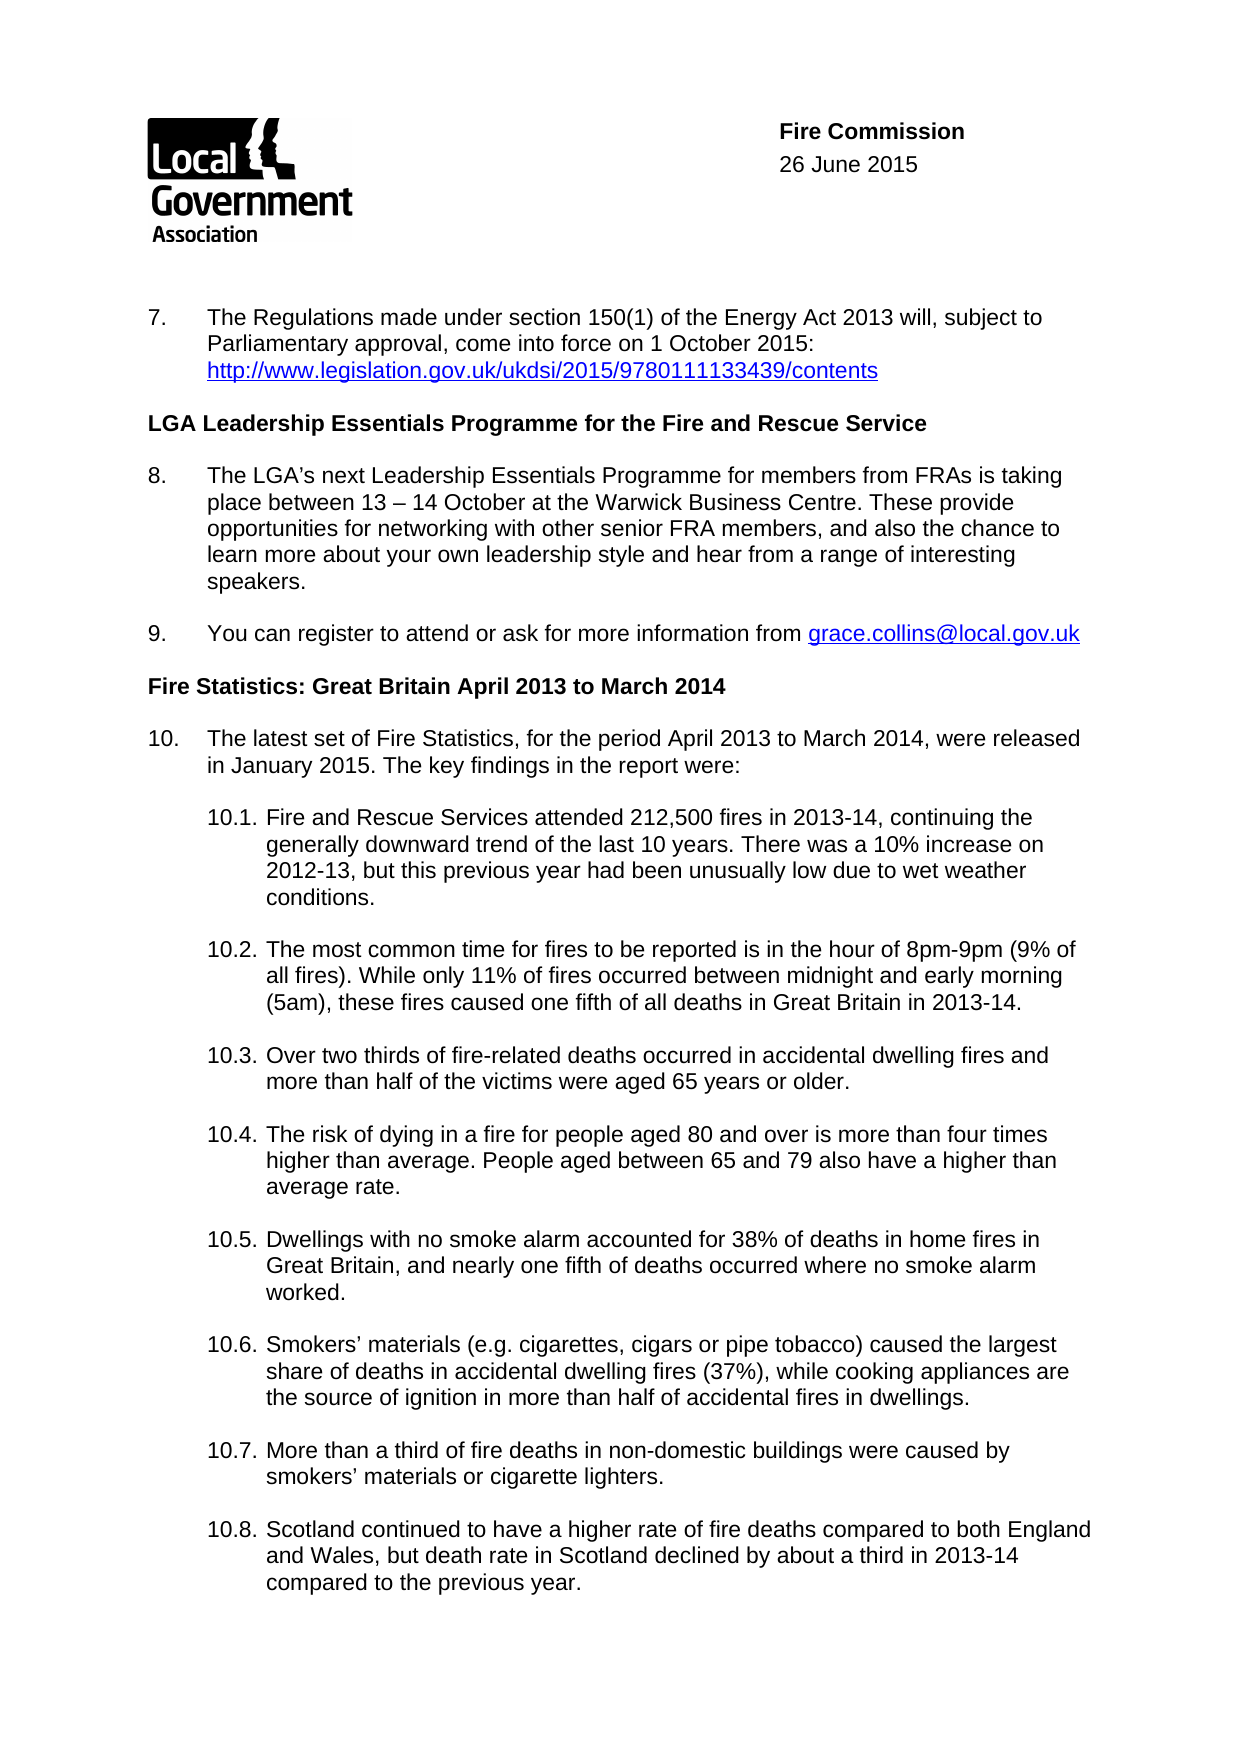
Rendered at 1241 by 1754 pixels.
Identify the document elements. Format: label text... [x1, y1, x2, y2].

list The latest set of Fire Statistics, for the period April 2013 to March 2014, were released in January 2015. The key findings in the report were: [148, 725, 1092, 778]
text LGA Leadership Essentials Programme for the Fire and Rescue Service [148, 409, 1092, 436]
list More than a third of fire deaths in non-domestic buildings were caused by smokers’ materials or cigarette lighters. [207, 1437, 1092, 1489]
list Fire and Rescue Services attended 212,500 fires in 2013-14, continuing the generally downward trend of the last 10 years. There was a 10% increase on 2012-13, but this previous year had been unusually low due to wet weather conditions. [207, 804, 1092, 910]
list The Regulations made under section 150(1) of the Energy Act 2013 will, subject to Parliamentary approval, come into force on 1 October 2015: http://www.legislation.gov.uk/ukdsi/2015/9780111133439/contents [148, 304, 1092, 383]
list Scotland continued to have a higher rate of fire deaths compared to both England and Wales, but death rate in Scotland declined by about a third in 2013-14 compared to the previous year. [207, 1516, 1092, 1595]
picture [147, 118, 353, 242]
list You can register to attend or ask for more information from grace.collins@local.gov.uk [148, 620, 1092, 646]
list The most common time for fires to be reported is in the hour of 8pm-9pm (9% of all fires). While only 11% of fires occurred between midnight and early morning (5am), these fires caused one fifth of all deaths in Great Britain in 2013-14. [207, 936, 1092, 1015]
list The risk of dying in a fire for people aged 80 and over is more than four times higher than average. People aged between 65 and 79 also have a higher than average rate. [207, 1121, 1092, 1200]
list Smokers’ materials (e.g. cigarettes, cigars or pipe tobacco) caused the largest share of deaths in accidental dwelling fires (37%), while cooking appliances are the source of ignition in more than half of accidental fires in dwellings. [207, 1331, 1092, 1411]
text Fire Statistics: Great Britain April 2013 to March 2014 [148, 673, 1092, 699]
list Dwellings with no smoke alarm accounted for 38% of deaths in home fires in Great Britain, and nearly one fifth of deaths occurred where no smoke alarm worked. [207, 1226, 1092, 1305]
list Over two thirds of fire-related deaths occurred in accidental dwelling fires and more than half of the victims were aged 65 years or older. [207, 1042, 1092, 1094]
list The LGA’s next Leadership Essentials Programme for members from FRAs is taking place between 13 – 14 October at the Warwick Business Centre. These provide opportunities for networking with other senior FRA members, and also the chance to learn more about your own leadership style and hear from a range of interesting speakers. [148, 462, 1092, 594]
